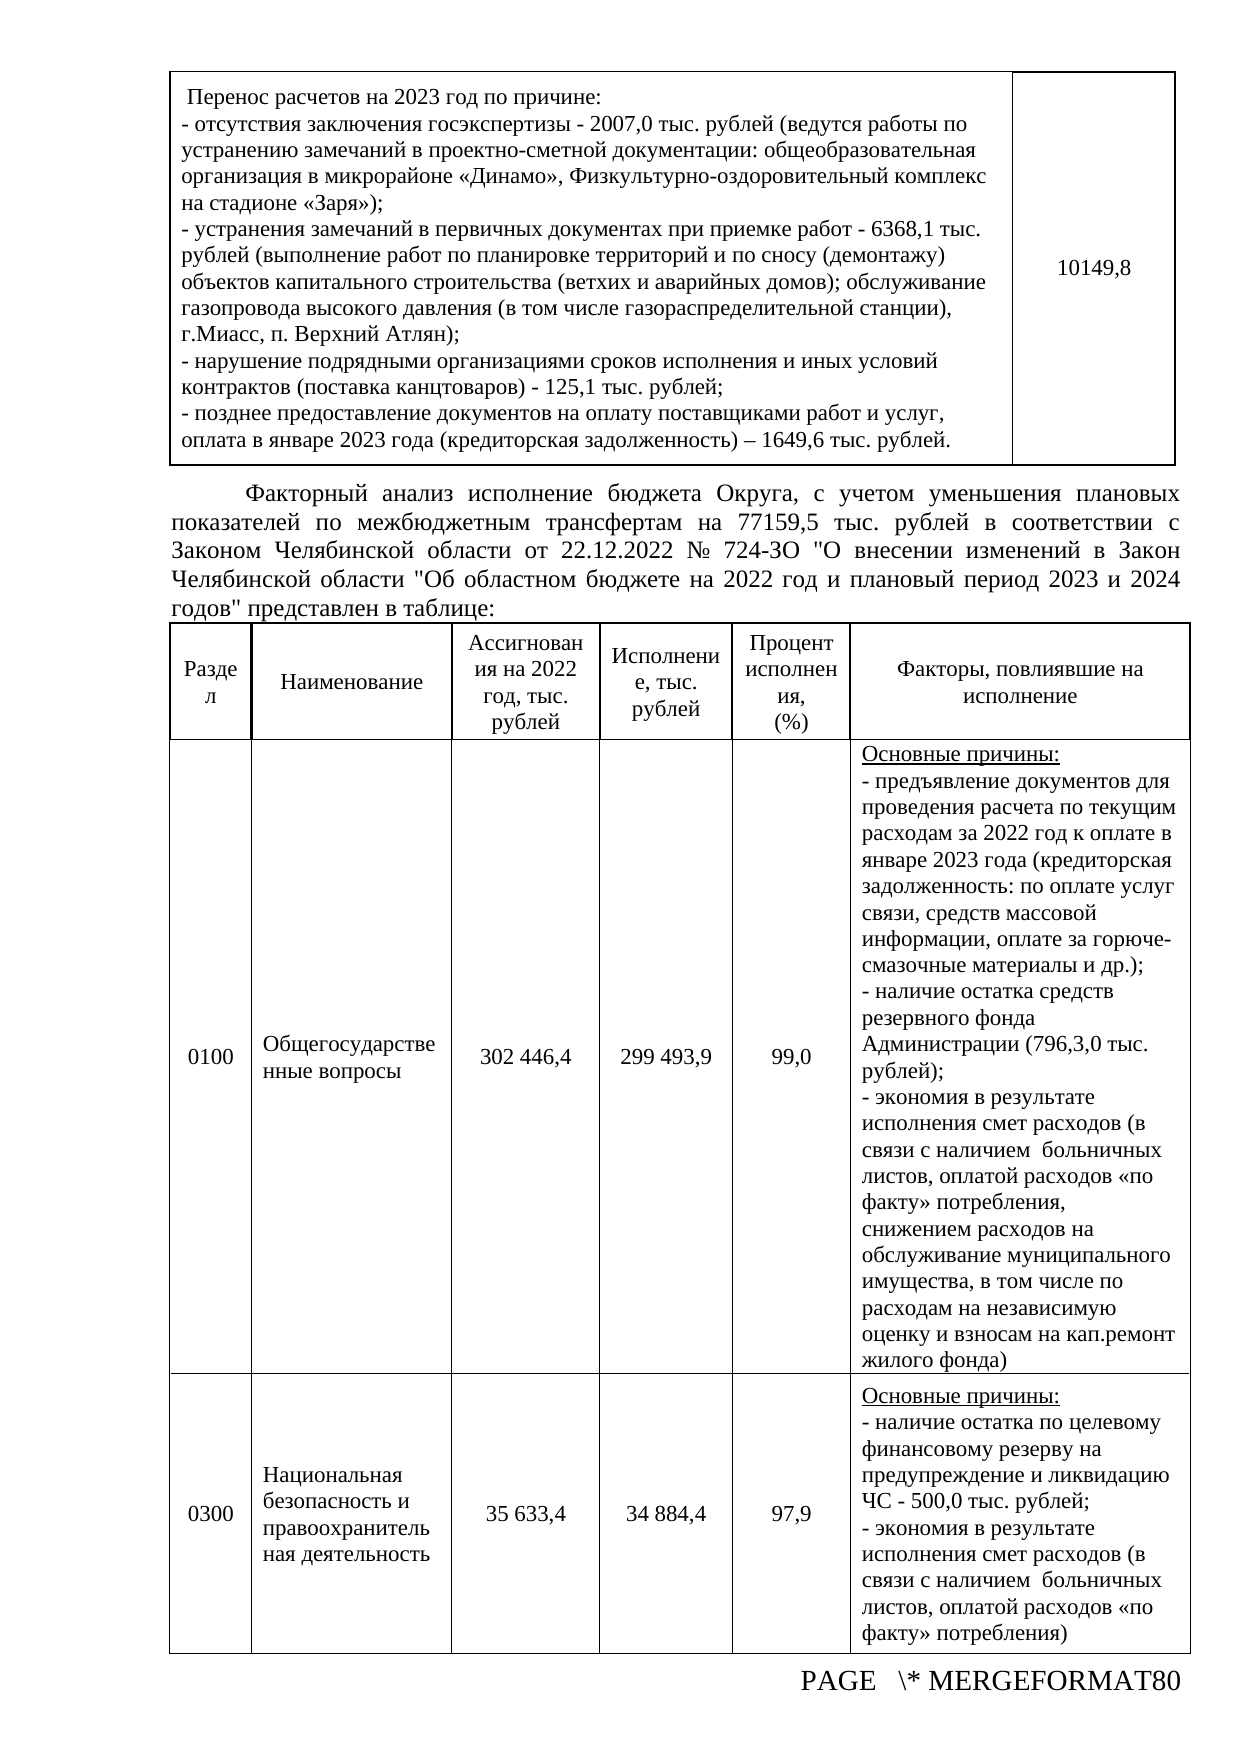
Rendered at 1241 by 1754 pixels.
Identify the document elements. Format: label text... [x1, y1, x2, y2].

table_cell 10149,8 [1013, 73, 1174, 463]
table_cell Национальная безопасность и правоохранительная деятельность [252, 1374, 451, 1653]
table_cell Перенос расчетов на 2023 год по причине: - отсутствия заключения госэкспертизы - 2007,0 тыс. рублей (ведутся работы по устранению замечаний в проектно-сметной документации: общеобразовательная организация в микрорайоне «Динамо», Физкультурно-оздоровительный комплекс на стадионе «Заря»); - устранения замечаний в первичных документах при приемке работ - 6368,1 тыс. рублей (выполнение работ по планировке территорий и по сносу (демонтажу) объектов капитального строительства (ветхих и аварийных домов); обслуживание газопровода высокого давления (в том числе газораспределительной станции), г.Миасс, п. Верхний Атлян); - нарушение подрядными организациями сроков исполнения и иных условий контрактов (поставка канцтоваров) - 125,1 тыс. рублей; - позднее предоставление документов на оплату поставщиками работ и услуг, оплата в январе 2023 года (кредиторская задолженность) – 1649,6 тыс. рублей. [171, 72, 1012, 463]
table_header Исполнение, тыс. рублей [601, 624, 731, 739]
table_header Факторы, повлиявшие на исполнение [851, 624, 1189, 739]
table_cell 35 633,4 [452, 1374, 599, 1653]
table_header Процент исполнения, (%) [733, 624, 849, 739]
table_cell 34 884,4 [600, 1374, 732, 1653]
table_header Раздел [171, 624, 250, 739]
table_cell 0300 [170, 1373, 251, 1653]
table_cell 0100 [170, 740, 251, 1373]
table_cell Основные причины: - предъявление документов для проведения расчета по текущим расходам за 2022 год к оплате в январе 2023 года (кредиторская задолженность: по оплате услуг связи, средств массовой информации, оплате за горюче-смазочные материалы и др.); - наличие остатка средств резервного фонда Администрации (796,3,0 тыс. рублей); - экономия в результате исполнения смет расходов (в связи с наличием больничных листов, оплатой расходов «по факту» потребления, снижением расходов на обслуживание муниципального имущества, в том числе по расходам на независимую оценку и взносам на кап.ремонт жилого фонда) [851, 740, 1190, 1373]
table_cell Общегосударственные вопросы [252, 740, 451, 1373]
table_cell 97,9 [733, 1374, 850, 1653]
table_cell 302 446,4 [452, 740, 599, 1373]
table_cell 99,0 [733, 740, 850, 1373]
table_header Ассигнования на 2022 год, тыс. рублей [453, 624, 599, 739]
table_cell 299 493,9 [600, 740, 732, 1373]
table_header Наименование [253, 624, 451, 739]
text Факторный анализ исполнение бюджета Округа, с учетом уменьшения плановых показателей по межбюджетным трансфертам на 77159,5 тыс. рублей в соответствии с Законом Челябинской области от 22.12.2022 № 724-ЗО "О внесении изменений в Закон Челябинской области "Об областном бюджете на 2022 год и плановый период 2023 и 2024 годов" представлен в таблице: [171, 478, 1181, 622]
table_cell Основные причины: - наличие остатка по целевому финансовому резерву на предупреждение и ликвидацию ЧС - 500,0 тыс. рублей; - экономия в результате исполнения смет расходов (в связи с наличием больничных листов, оплатой расходов «по факту» потребления) [851, 1373, 1190, 1653]
